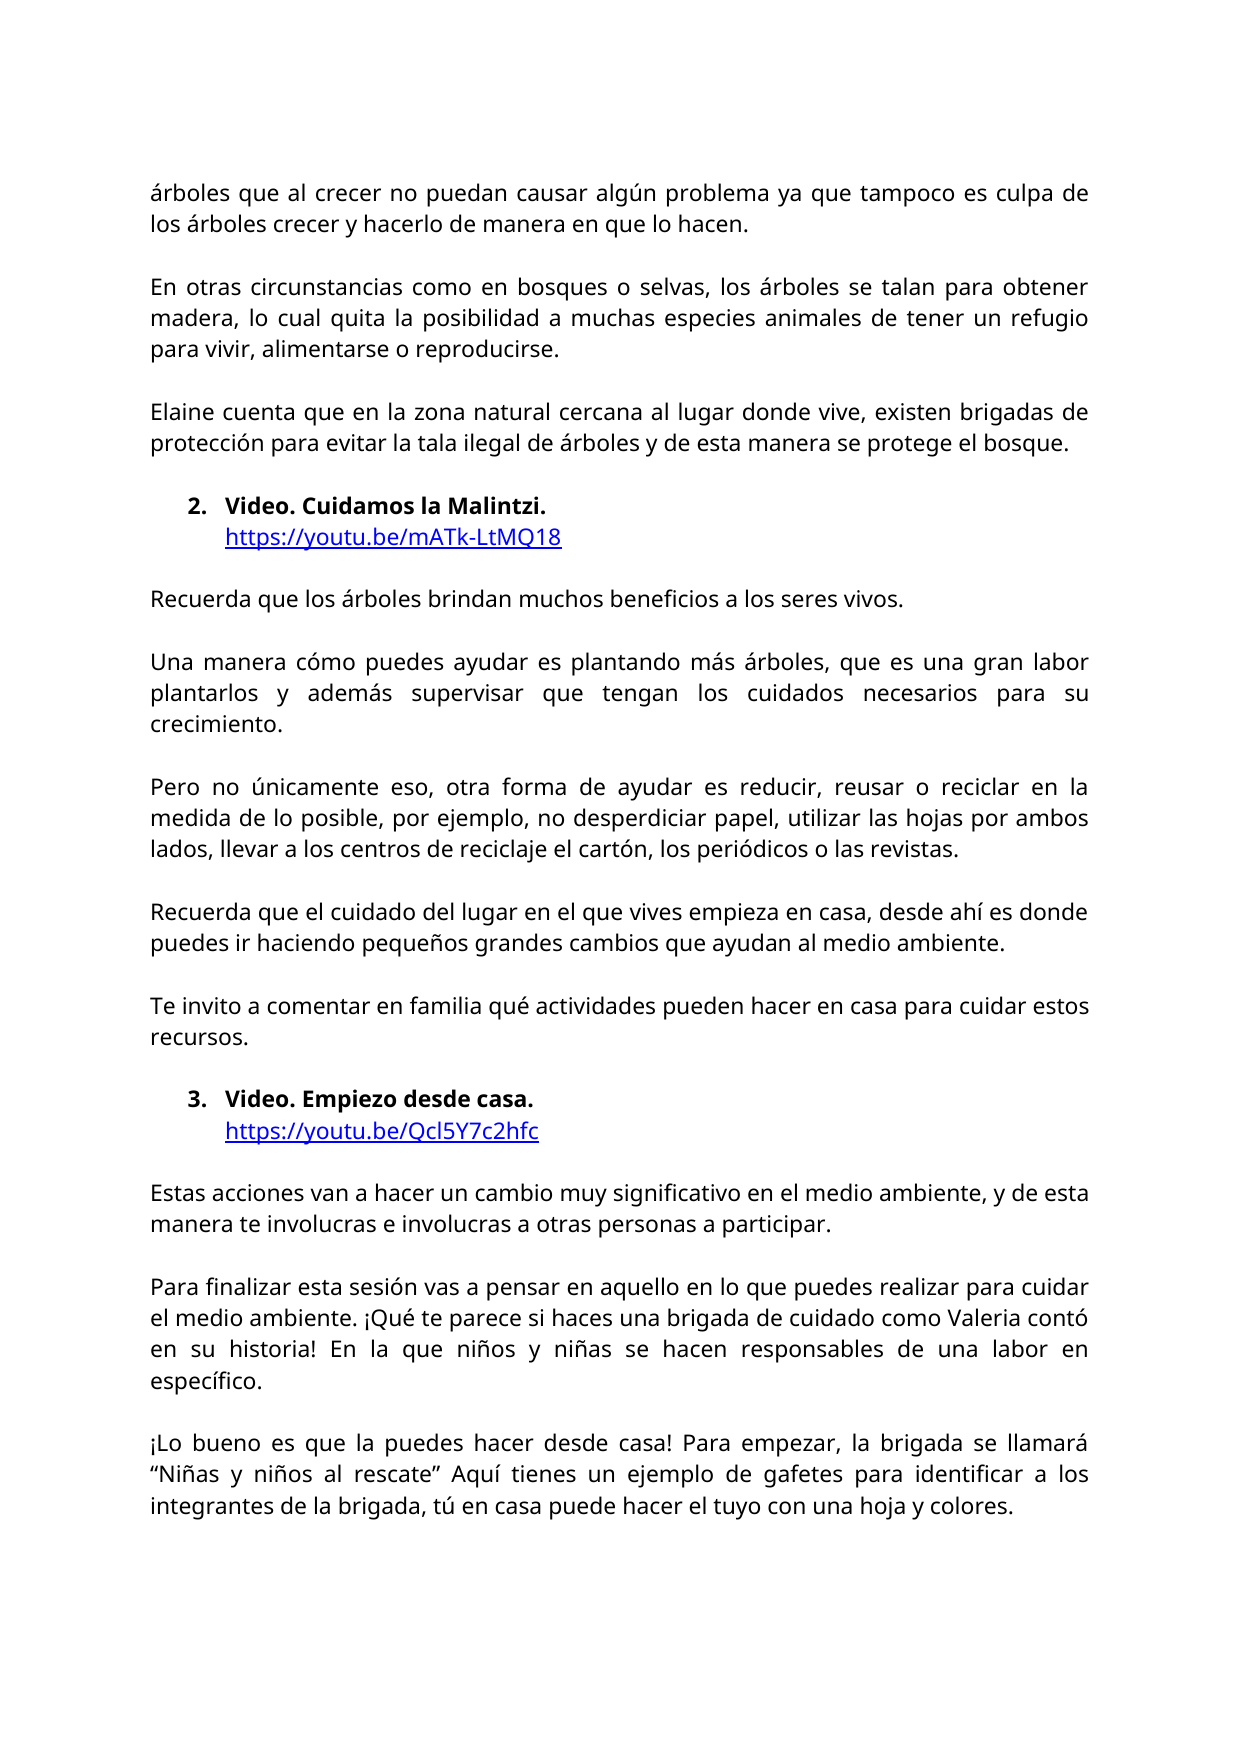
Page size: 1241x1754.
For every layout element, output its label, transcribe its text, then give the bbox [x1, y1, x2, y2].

text Para finalizar esta sesión vas a pensar en aquello en lo que puedes realizar para cuidar el medio ambiente. ¡Qué te parece si haces una brigada de cuidado como Valeria contó en su historia! En la que niños y niñas se hacen responsables de una labor en específico. [150, 1271, 1090, 1396]
text ¡Lo bueno es que la puedes hacer desde casa! Para empezar, la brigada se llamará “Niñas y niños al rescate” Aquí tienes un ejemplo de gafetes para identificar a los integrantes de la brigada, tú en casa puede hacer el tuyo con una hoja y colores. [150, 1427, 1090, 1521]
text Pero no únicamente eso, otra forma de ayudar es reducir, reusar o reciclar en la medida de lo posible, por ejemplo, no desperdiciar papel, utilizar las hojas por ambos lados, llevar a los centros de reciclaje el cartón, los periódicos o las revistas. [150, 771, 1090, 864]
text Te invito a comentar en familia qué actividades pueden hacer en casa para cuidar estos recursos. [150, 989, 1090, 1052]
list https://youtu.be/mATk-LtMQ18 [225, 521, 1090, 552]
text Recuerda que el cuidado del lugar en el que vives empieza en casa, desde ahí es donde puedes ir haciendo pequeños grandes cambios que ayudan al medio ambiente. [150, 896, 1090, 958]
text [150, 177, 1090, 239]
list Video. Cuidamos la Malintzi. [187, 489, 1090, 521]
text Recuerda que los árboles brindan muchos beneficios a los seres vivos. [150, 583, 1090, 614]
list Video. Empiezo desde casa. [187, 1083, 1090, 1114]
text Elaine cuenta que en la zona natural cercana al lugar donde vive, existen brigadas de protección para evitar la tala ilegal de árboles y de esta manera se protege el bosque. [150, 396, 1090, 458]
text Estas acciones van a hacer un cambio muy significativo en el medio ambiente, y de esta manera te involucras e involucras a otras personas a participar. [150, 1177, 1090, 1239]
text En otras circunstancias como en bosques o selvas, los árboles se talan para obtener madera, lo cual quita la posibilidad a muchas especies animales de tener un refugio para vivir, alimentarse o reproducirse. [150, 271, 1090, 364]
text Una manera cómo puedes ayudar es plantando más árboles, que es una gran labor plantarlos y además supervisar que tengan los cuidados necesarios para su crecimiento. [150, 646, 1090, 739]
list https://youtu.be/Qcl5Y7c2hfc [225, 1114, 1090, 1146]
